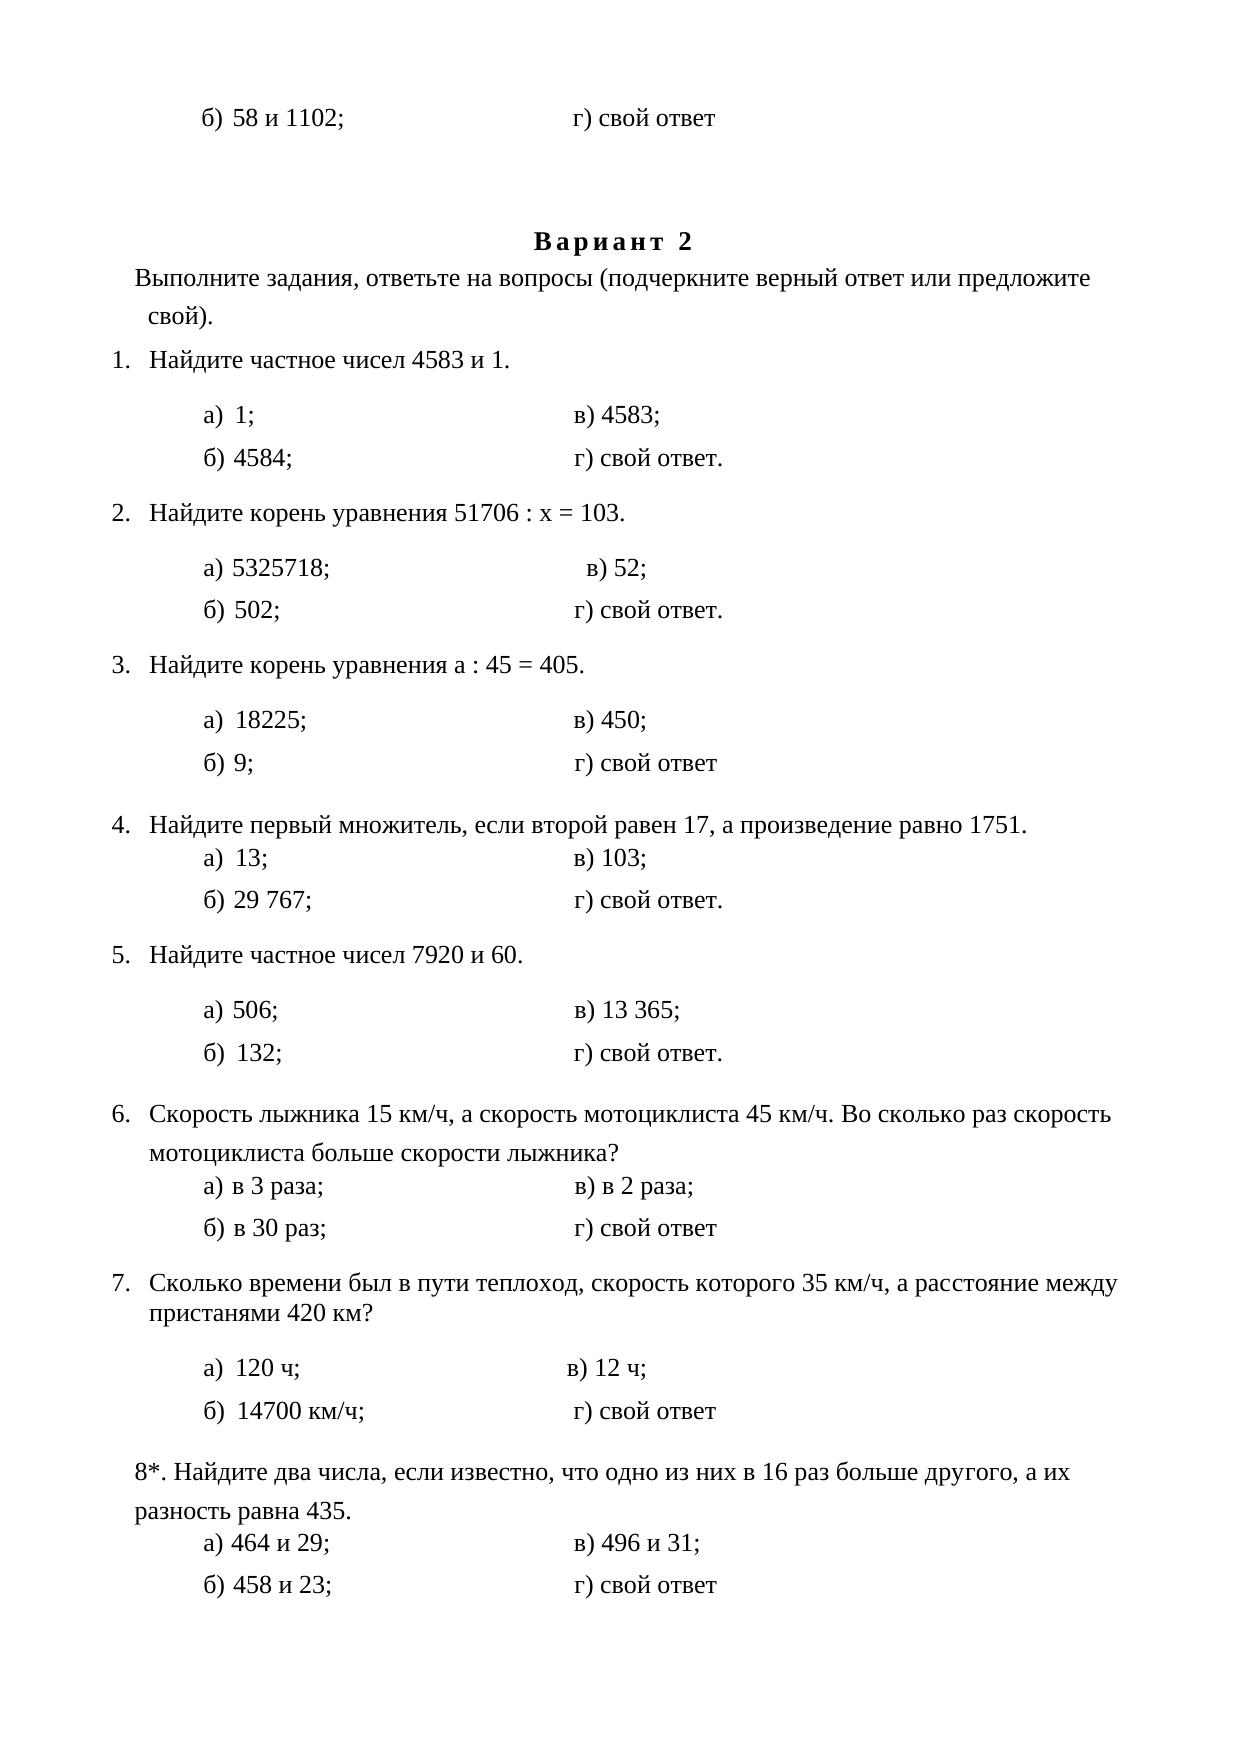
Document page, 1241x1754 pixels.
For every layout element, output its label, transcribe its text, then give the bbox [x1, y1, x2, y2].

list Найдите первый множитель, если второй равен 17, а произведение равно 1751. [111, 802, 1120, 842]
text а) 464 и 29; в) 496 и 31; [203, 1527, 1152, 1557]
text а) 18225; в) 450; [203, 704, 1152, 734]
text а) 1; в) 4583; [203, 399, 1152, 429]
text а) в 3 раза; в) в 2 раза; [203, 1170, 1152, 1200]
text Выполните задания, ответьте на вопросы (подчеркните верный ответ или предложите свой). [134, 256, 1120, 332]
text б) 58 и 1102; г) свой ответ [201, 102, 1152, 132]
text а) 13; в) 103; [203, 842, 1152, 872]
text б) 9; г) свой ответ [203, 747, 1152, 777]
text а) 506; в) 13 365; [203, 994, 1152, 1024]
text б) 4584; г) свой ответ. [203, 442, 1152, 472]
list Найдите частное чисел 7920 и 60. [111, 939, 1152, 969]
text б) в 30 раз; г) свой ответ [203, 1212, 1152, 1242]
text б) 29 767; г) свой ответ. [203, 884, 1152, 914]
list Сколько времени был в пути теплоход, скорость которого 35 км/ч, а расстояние между пристанями 420 км? [111, 1267, 1152, 1327]
text а) 120 ч; в) 12 ч; [203, 1352, 1152, 1382]
text б) 132; г) свой ответ. [203, 1037, 1152, 1067]
list Найдите частное чисел 4583 и 1. [111, 344, 1152, 374]
list Найдите корень уравнения а : 45 = 405. [111, 649, 1152, 679]
text б) 458 и 23; г) свой ответ [203, 1569, 1152, 1599]
text б) 502; г) свой ответ. [203, 594, 1152, 624]
list Найдите корень уравнения 51706 : х = 103. [111, 497, 1152, 527]
text 8*. Найдите два числа, если известно, что одно из них в 16 раз больше другого, а их разность равна 435. [134, 1450, 1120, 1527]
text б) 14700 км/ч; г) свой ответ [203, 1395, 1152, 1425]
text Вариант 2 [74, 225, 1152, 256]
text а) 5325718; в) 52; [203, 552, 1152, 582]
list Скорость лыжника 15 км/ч, а скорость мотоциклиста 45 км/ч. Во сколько раз скорость мотоциклиста больше скорости лыжника? [111, 1092, 1120, 1170]
